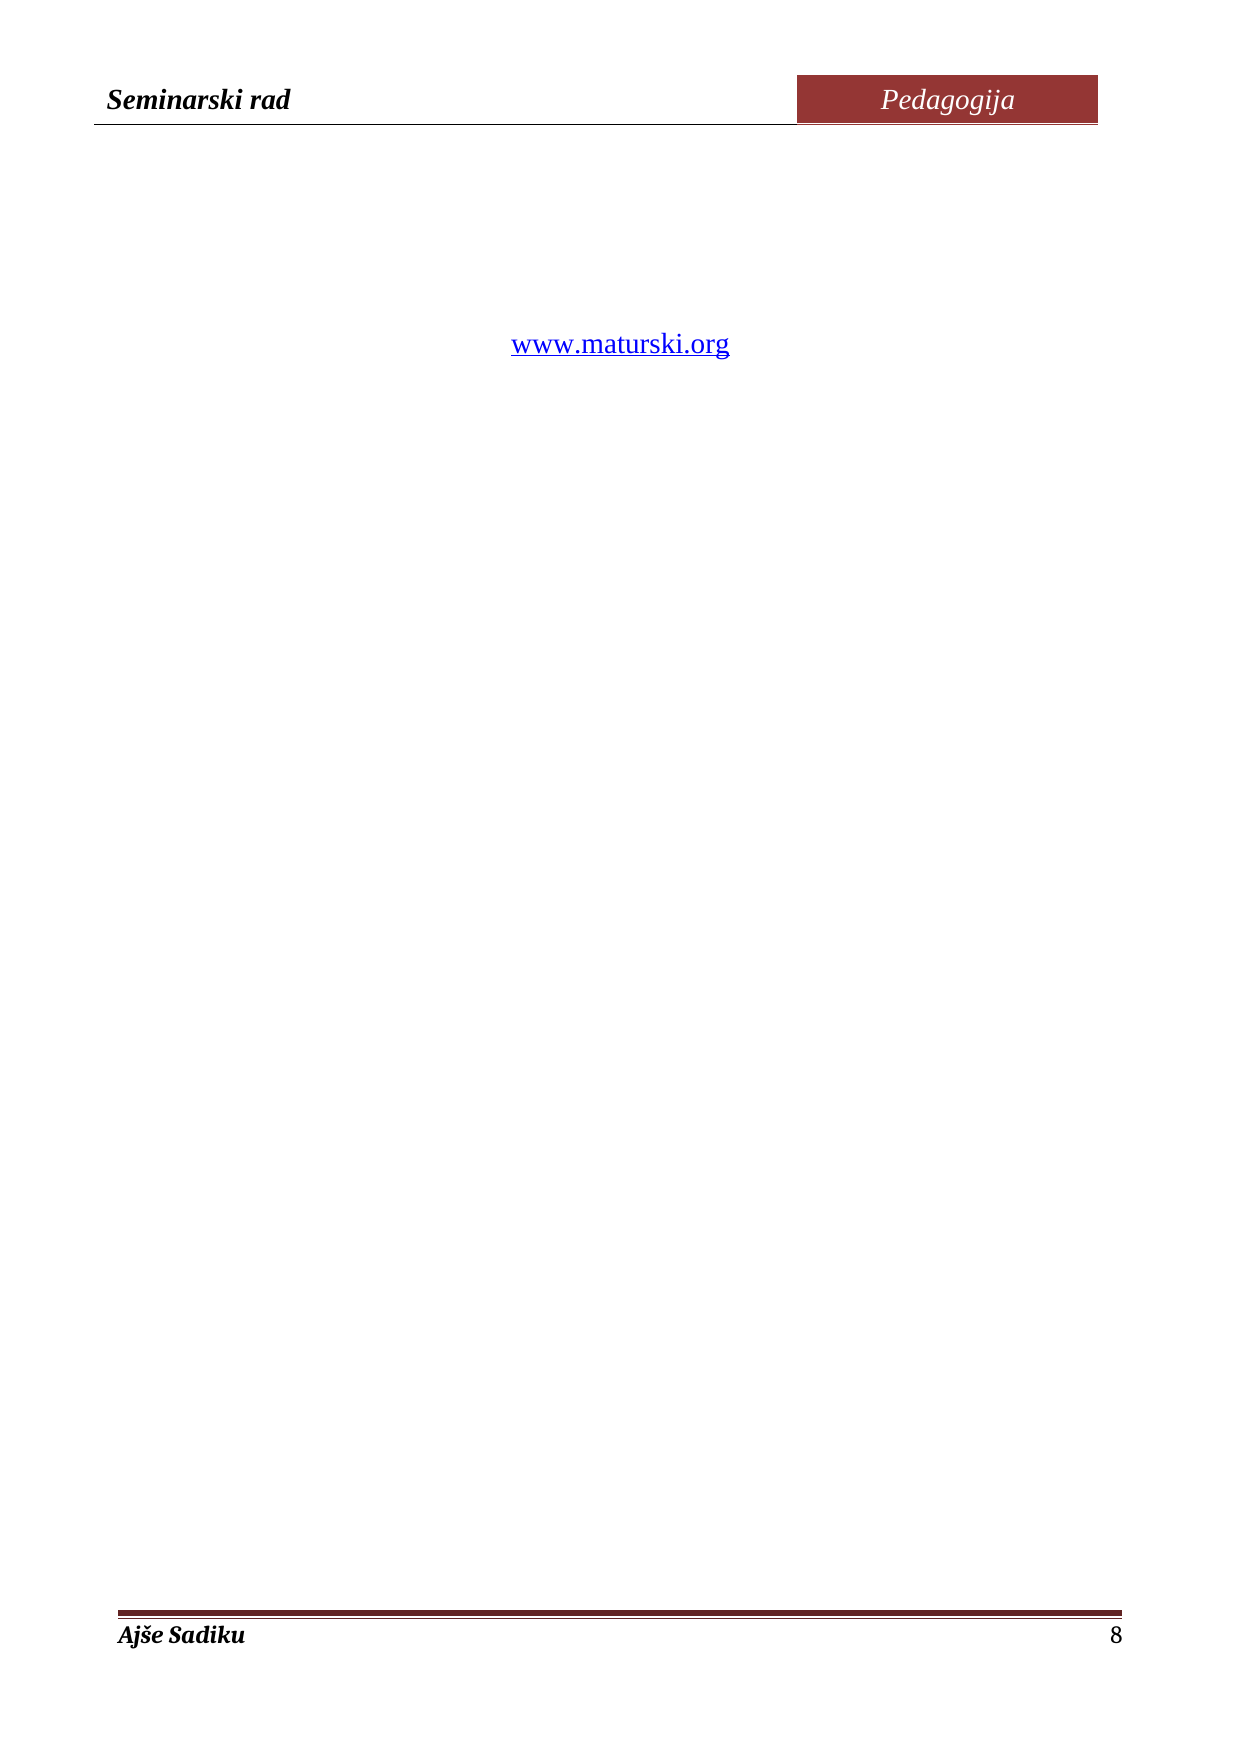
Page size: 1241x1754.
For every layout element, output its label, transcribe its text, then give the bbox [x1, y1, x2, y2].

text www.maturski.org [118, 326, 1122, 359]
